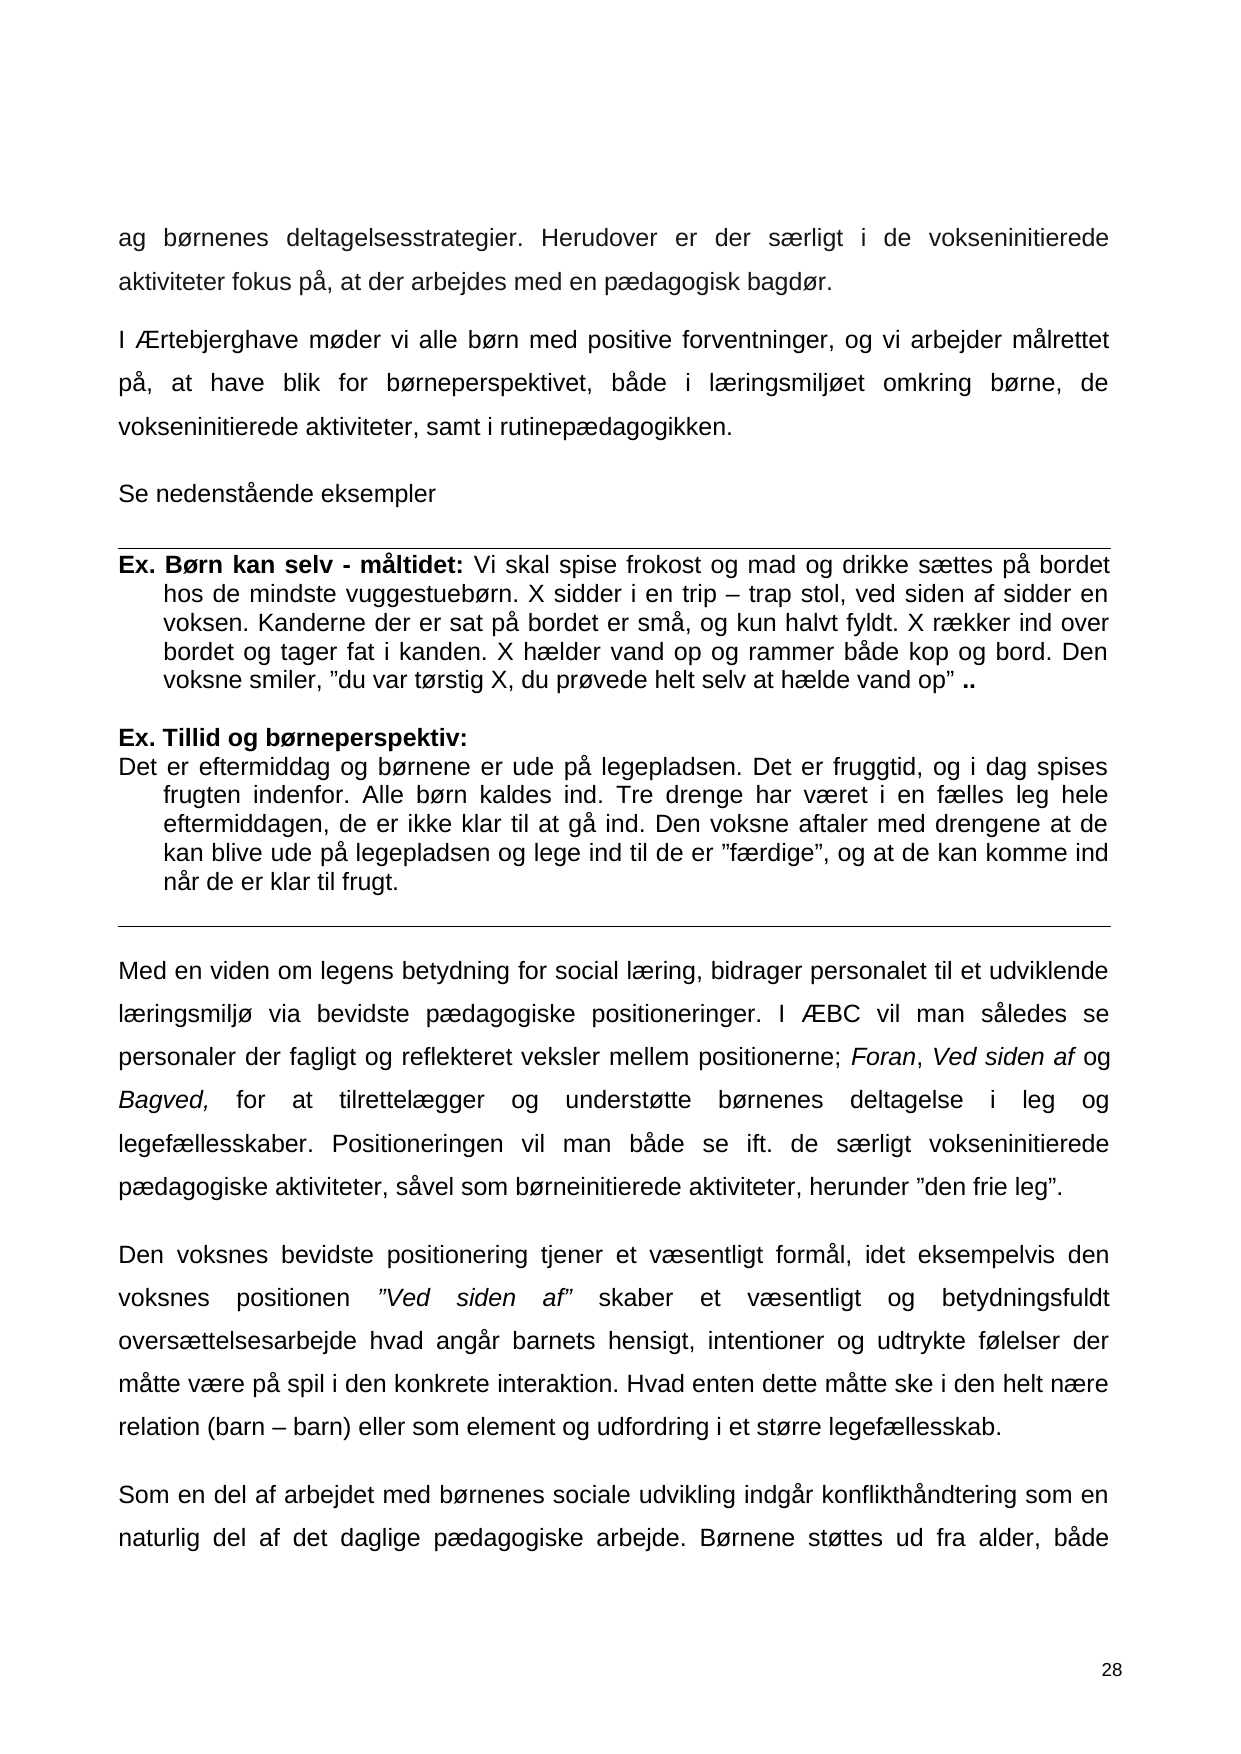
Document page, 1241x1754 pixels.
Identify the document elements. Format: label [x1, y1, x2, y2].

table_header [118, 177, 1122, 1576]
